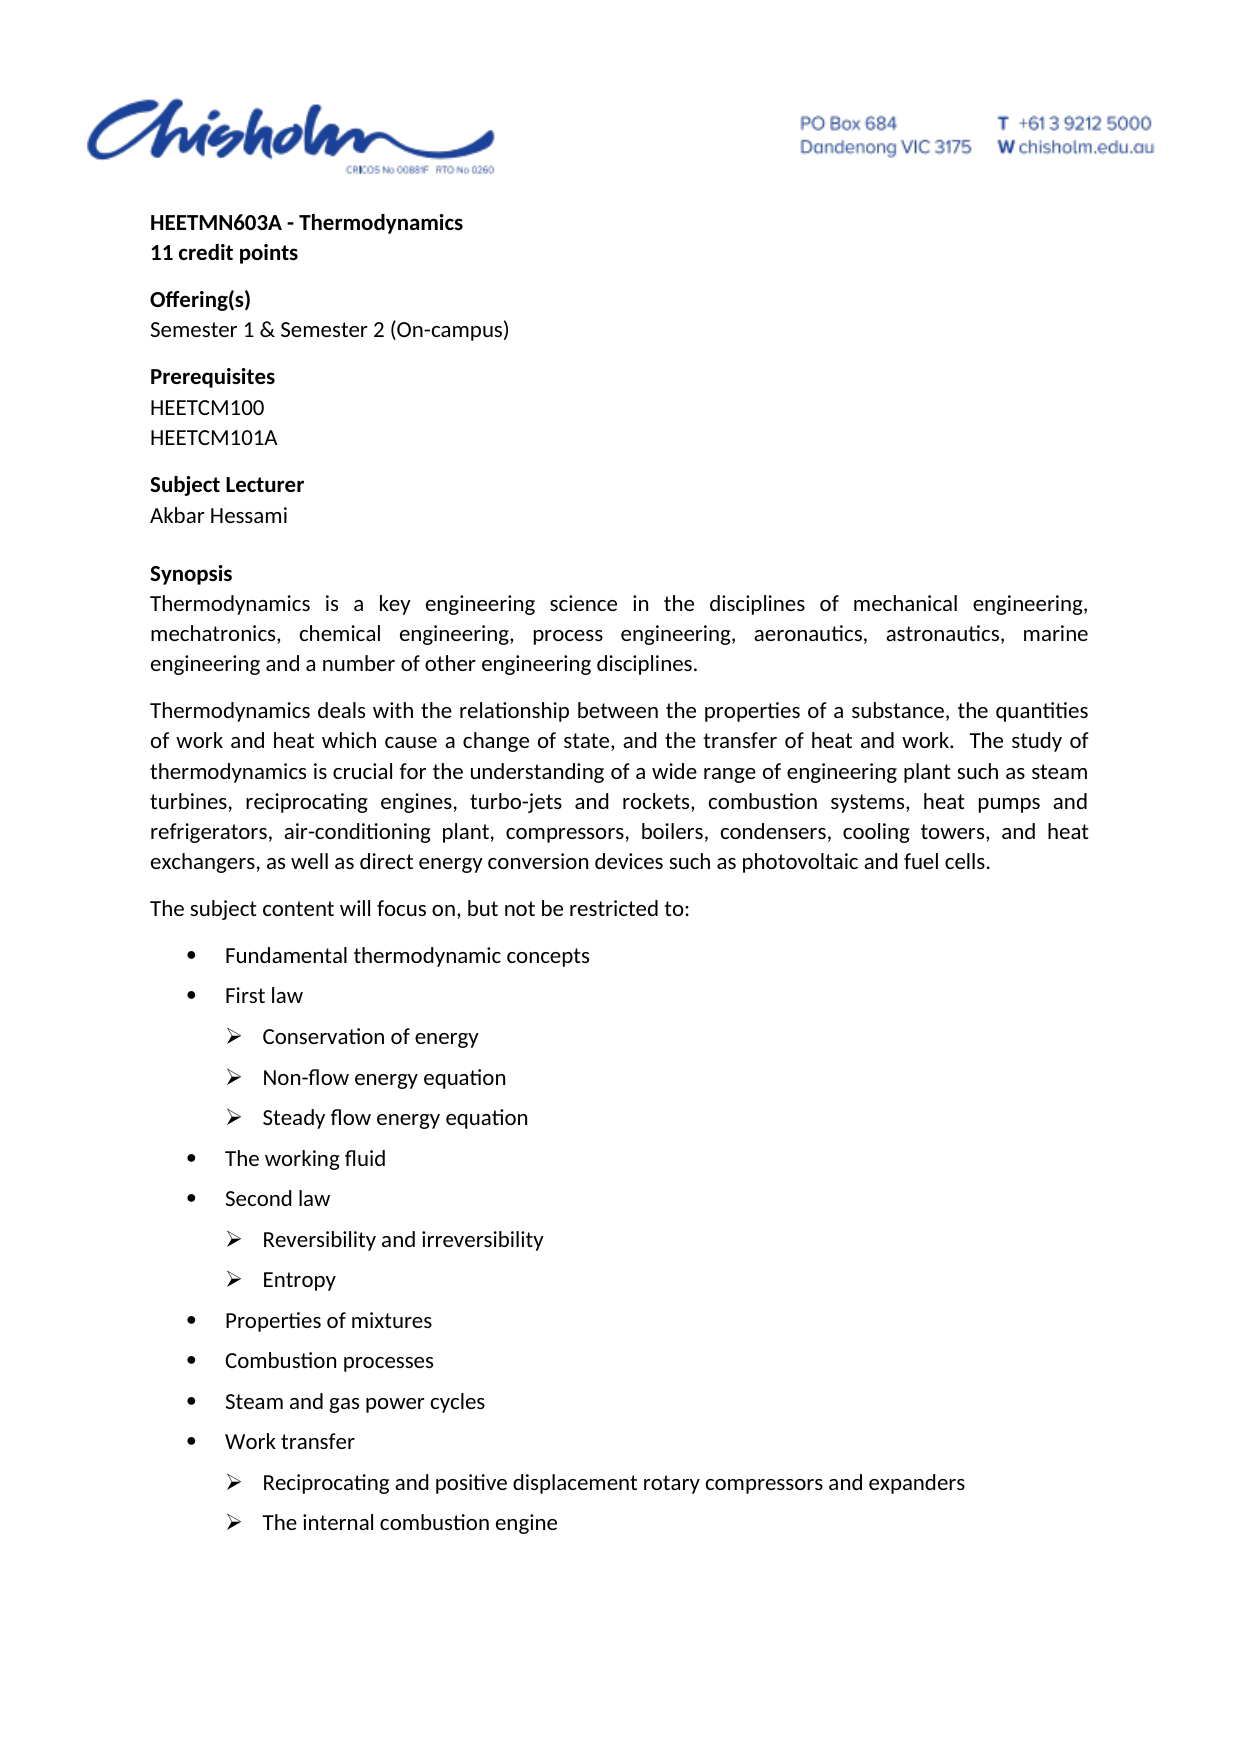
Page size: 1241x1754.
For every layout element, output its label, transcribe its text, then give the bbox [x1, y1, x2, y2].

text Steady flow energy equation [225, 1103, 1090, 1131]
text First law [187, 982, 1090, 1010]
text Offering(s) Semester 1 & Semester 2 (On-campus) [150, 285, 1090, 343]
text The internal combustion engine [225, 1508, 1090, 1536]
text Steam and gas power cycles [187, 1387, 1090, 1415]
text Reversibility and irreversibility [225, 1225, 1090, 1253]
text The working fluid [187, 1144, 1090, 1172]
text Fundamental thermodynamic concepts [187, 941, 1090, 969]
text Synopsis Thermodynamics is a key engineering science in the disciplines of mechanical engineering, mechatronics, chemical engineering, process engineering, aeronautics, astronautics, marine engineering and a number of other engineering disciplines. [150, 559, 1090, 677]
text Combustion processes [187, 1346, 1090, 1374]
text Prerequisites HEETCM100 HEETCM101A [150, 362, 1090, 451]
text Entropy [225, 1265, 1090, 1293]
text Properties of mixtures [187, 1306, 1090, 1334]
text Conservation of energy [225, 1022, 1090, 1050]
text Non-flow energy equation [225, 1063, 1090, 1091]
text HEETMN603A - Thermodynamics 11 credit points [150, 150, 1090, 266]
text Subject Lecturer [150, 470, 1090, 498]
text Work transfer [187, 1427, 1090, 1455]
text Akbar Hessami [150, 502, 1090, 530]
text Thermodynamics deals with the relationship between the properties of a substance, the quantities of work and heat which cause a change of state, and the transfer of heat and work. The study of thermodynamics is crucial for the understanding of a wide range of engineering plant such as steam turbines, reciprocating engines, turbo-jets and rockets, combustion systems, heat pumps and refrigerators, air-conditioning plant, compressors, boilers, condensers, cooling towers, and heat exchangers, as well as direct energy conversion devices such as photovoltaic and fuel cells. [150, 696, 1090, 875]
text The subject content will focus on, but not be restricted to: [150, 894, 1090, 922]
text Reciprocating and positive displacement rotary compressors and expanders [225, 1468, 1090, 1496]
text Second law [187, 1184, 1090, 1212]
